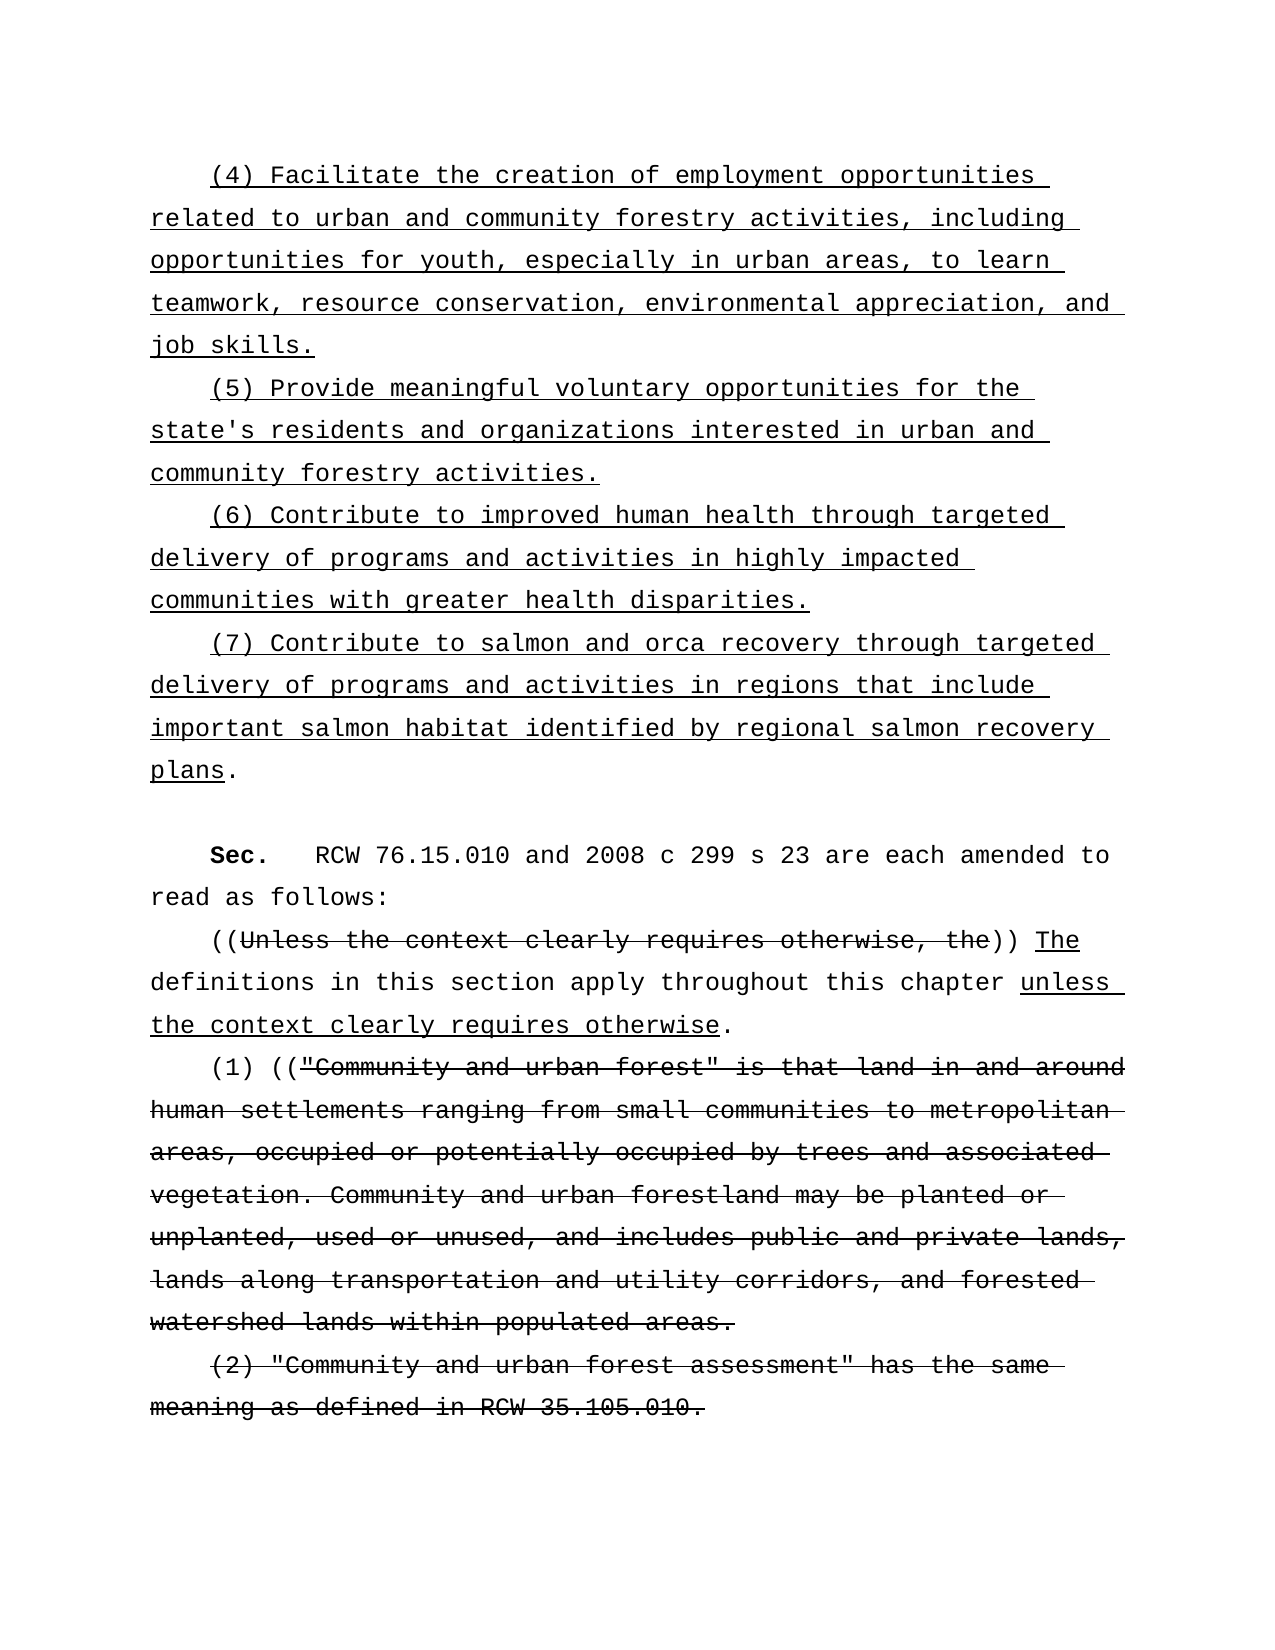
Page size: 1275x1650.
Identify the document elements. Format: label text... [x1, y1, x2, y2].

text (1) (("Community and urban forest" is that land in and around human settlements ranging from small communities to metropolitan areas, occupied or potentially occupied by trees and associated vegetation. Community and urban forestland may be planted or unplanted, used or unused, and includes public and private lands, lands along transportation and utility corridors, and forested watershed lands within populated areas. [150, 1112, 1125, 1238]
text (5) Provide meaningful voluntary opportunities for the state's residents and organizations interested in urban and community forestry activities. [150, 362, 1125, 490]
text (2) "Community and urban forest assessment" has the same meaning as defined in RCW 35.105.010. [150, 1339, 1125, 1424]
text (7) Contribute to salmon and orca recovery through targeted delivery of programs and activities in regions that include important salmon habitat identified by regional salmon recovery plans. [150, 617, 1125, 787]
text (4) Facilitate the creation of employment opportunities related to urban and community forestry activities, including opportunities for youth, especially in urban areas, to learn teamwork, resource conservation, environmental appreciation, and job skills. [150, 150, 1125, 314]
text (4) Facilitate the creation of employment opportunities related to urban and community forestry activities, including opportunities for youth, especially in urban areas, to learn teamwork, resource conservation, environmental appreciation, and job skills. [150, 315, 1125, 362]
text (6) Contribute to improved human health through targeted delivery of programs and activities in highly impacted communities with greater health disparities. [150, 490, 1125, 617]
text ((Unless the context clearly requires otherwise, the)) The definitions in this section apply throughout this chapter unless the context clearly requires otherwise. [150, 914, 1125, 1042]
text (1) (("Community and urban forest" is that land in and around human settlements ranging from small communities to metropolitan areas, occupied or potentially occupied by trees and associated vegetation. Community and urban forestland may be planted or unplanted, used or unused, and includes public and private lands, lands along transportation and utility corridors, and forested watershed lands within populated areas. [150, 1042, 1125, 1111]
text (1) (("Community and urban forest" is that land in and around human settlements ranging from small communities to metropolitan areas, occupied or potentially occupied by trees and associated vegetation. Community and urban forestland may be planted or unplanted, used or unused, and includes public and private lands, lands along transportation and utility corridors, and forested watershed lands within populated areas. [150, 1240, 1125, 1339]
text Sec. RCW 76.15.010 and 2008 c 299 s 23 are each amended to read as follows: [150, 829, 1125, 914]
